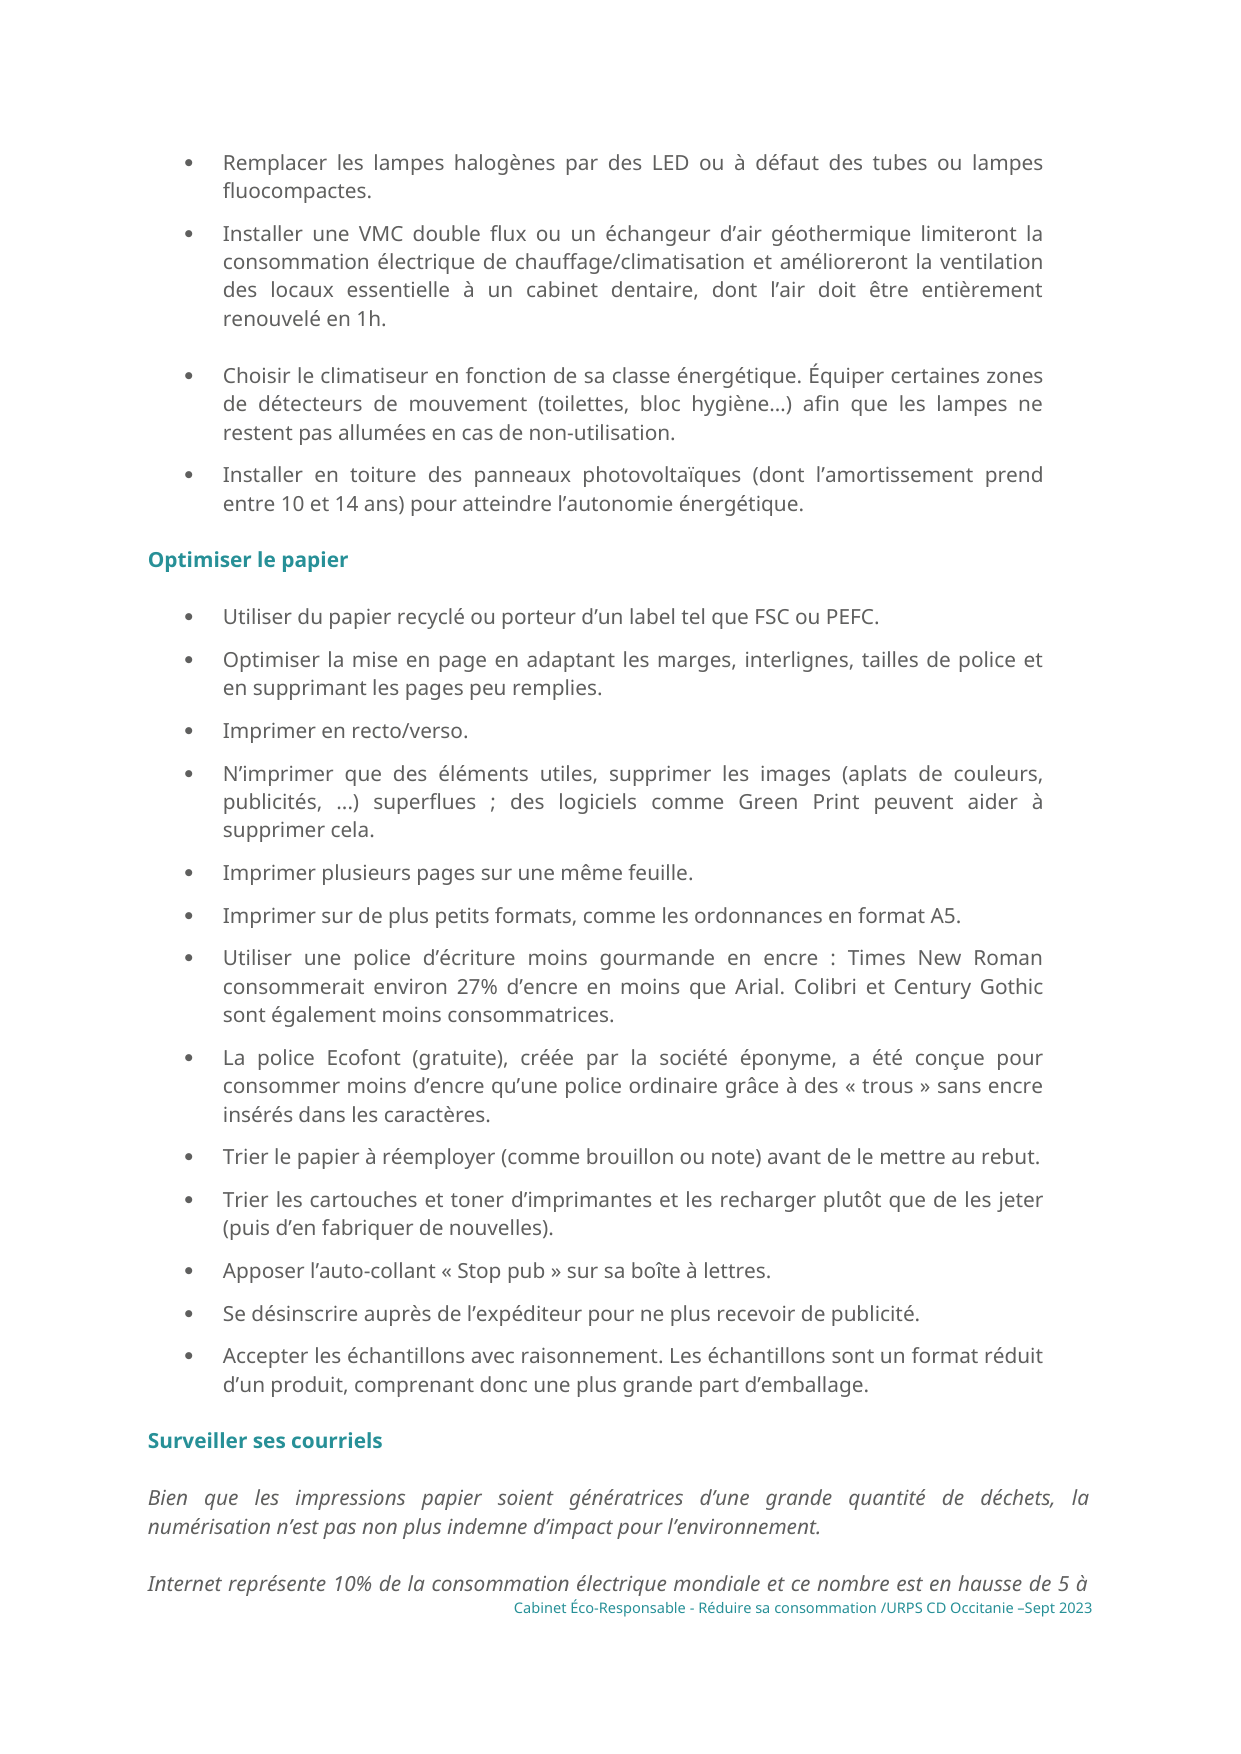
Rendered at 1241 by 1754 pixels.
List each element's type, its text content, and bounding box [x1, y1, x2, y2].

list Remplacer les lampes halogènes par des LED ou à défaut des tubes ou lampes fluocompactes. [185, 148, 1044, 204]
list Trier les cartouches et toner d’imprimantes et les recharger plutôt que de les jeter (puis d’en fabriquer de nouvelles). [185, 1185, 1044, 1242]
list Utiliser une police d’écriture moins gourmande en encre : Times New Roman consommerait environ 27% d’encre en moins que Arial. Colibri et Century Gothic sont également moins consommatrices. [185, 943, 1044, 1029]
text Bien que les impressions papier soient génératrices d’une grande quantité de déchets, la numérisation n’est pas non plus indemne d’impact pour l’environnement. [148, 1483, 1093, 1540]
list Accepter les échantillons avec raisonnement. Les échantillons sont un format réduit d’un produit, comprenant donc une plus grande part d’emballage. [185, 1341, 1044, 1398]
list N’imprimer que des éléments utiles, supprimer les images (aplats de couleurs, publicités, ...) superflues ; des logiciels comme Green Print peuvent aider à supprimer cela. [185, 759, 1044, 844]
list Utiliser du papier recyclé ou porteur d’un label tel que FSC ou PEFC. [185, 602, 1044, 631]
text Surveiller ses courriels [148, 1427, 1093, 1455]
list Imprimer en recto/verso. [185, 716, 1044, 744]
list Installer une VMC double flux ou un échangeur d’air géothermique limiteront la consommation électrique de chauffage/climatisation et amélioreront la ventilation des locaux essentielle à un cabinet dentaire, dont l’air doit être entièrement renouvelé en 1h. [185, 219, 1044, 332]
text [148, 1569, 1093, 1597]
list Apposer l’auto-collant « Stop pub » sur sa boîte à lettres. [185, 1256, 1044, 1284]
list Choisir le climatiseur en fonction de sa classe énergétique. Équiper certaines zones de détecteurs de mouvement (toilettes, bloc hygiène…) afin que les lampes ne restent pas allumées en cas de non-utilisation. [185, 361, 1044, 446]
list Trier le papier à réemployer (comme brouillon ou note) avant de le mettre au rebut. [185, 1142, 1044, 1171]
list Imprimer sur de plus petits formats, comme les ordonnances en format A5. [185, 901, 1044, 929]
list Se désinscrire auprès de l’expéditeur pour ne plus recevoir de publicité. [185, 1299, 1044, 1327]
list Optimiser la mise en page en adaptant les marges, interlignes, tailles de police et en supprimant les pages peu remplies. [185, 645, 1044, 702]
list La police Ecofont (gratuite), créée par la société éponyme, a été conçue pour consommer moins d’encre qu’une police ordinaire grâce à des « trous » sans encre insérés dans les caractères. [185, 1043, 1044, 1128]
list Imprimer plusieurs pages sur une même feuille. [185, 858, 1044, 887]
text Optimiser le papier [148, 546, 1093, 574]
list Installer en toiture des panneaux photovoltaïques (dont l’amortissement prend entre 10 et 14 ans) pour atteindre l’autonomie énergétique. [185, 460, 1044, 517]
